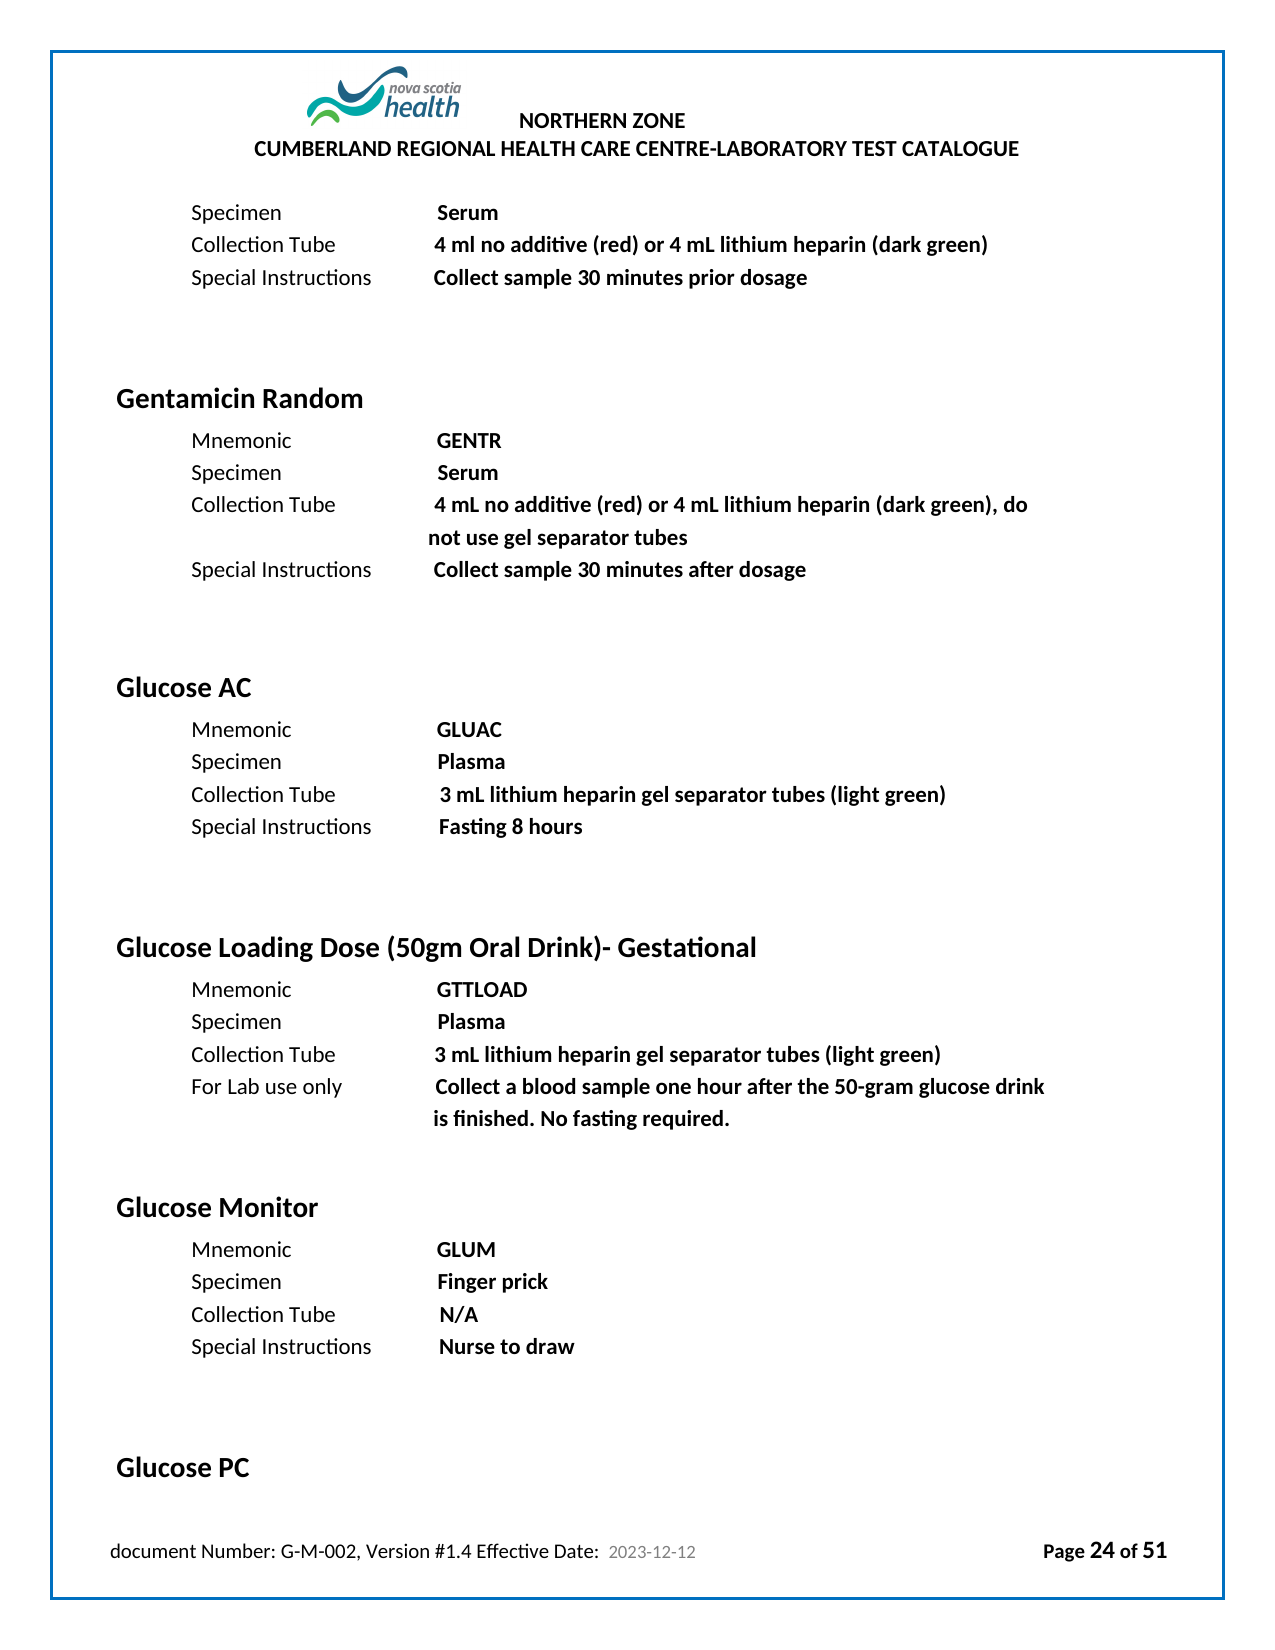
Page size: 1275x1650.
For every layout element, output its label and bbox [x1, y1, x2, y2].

table_cell [105, 188, 1072, 1485]
picture [302, 60, 467, 129]
